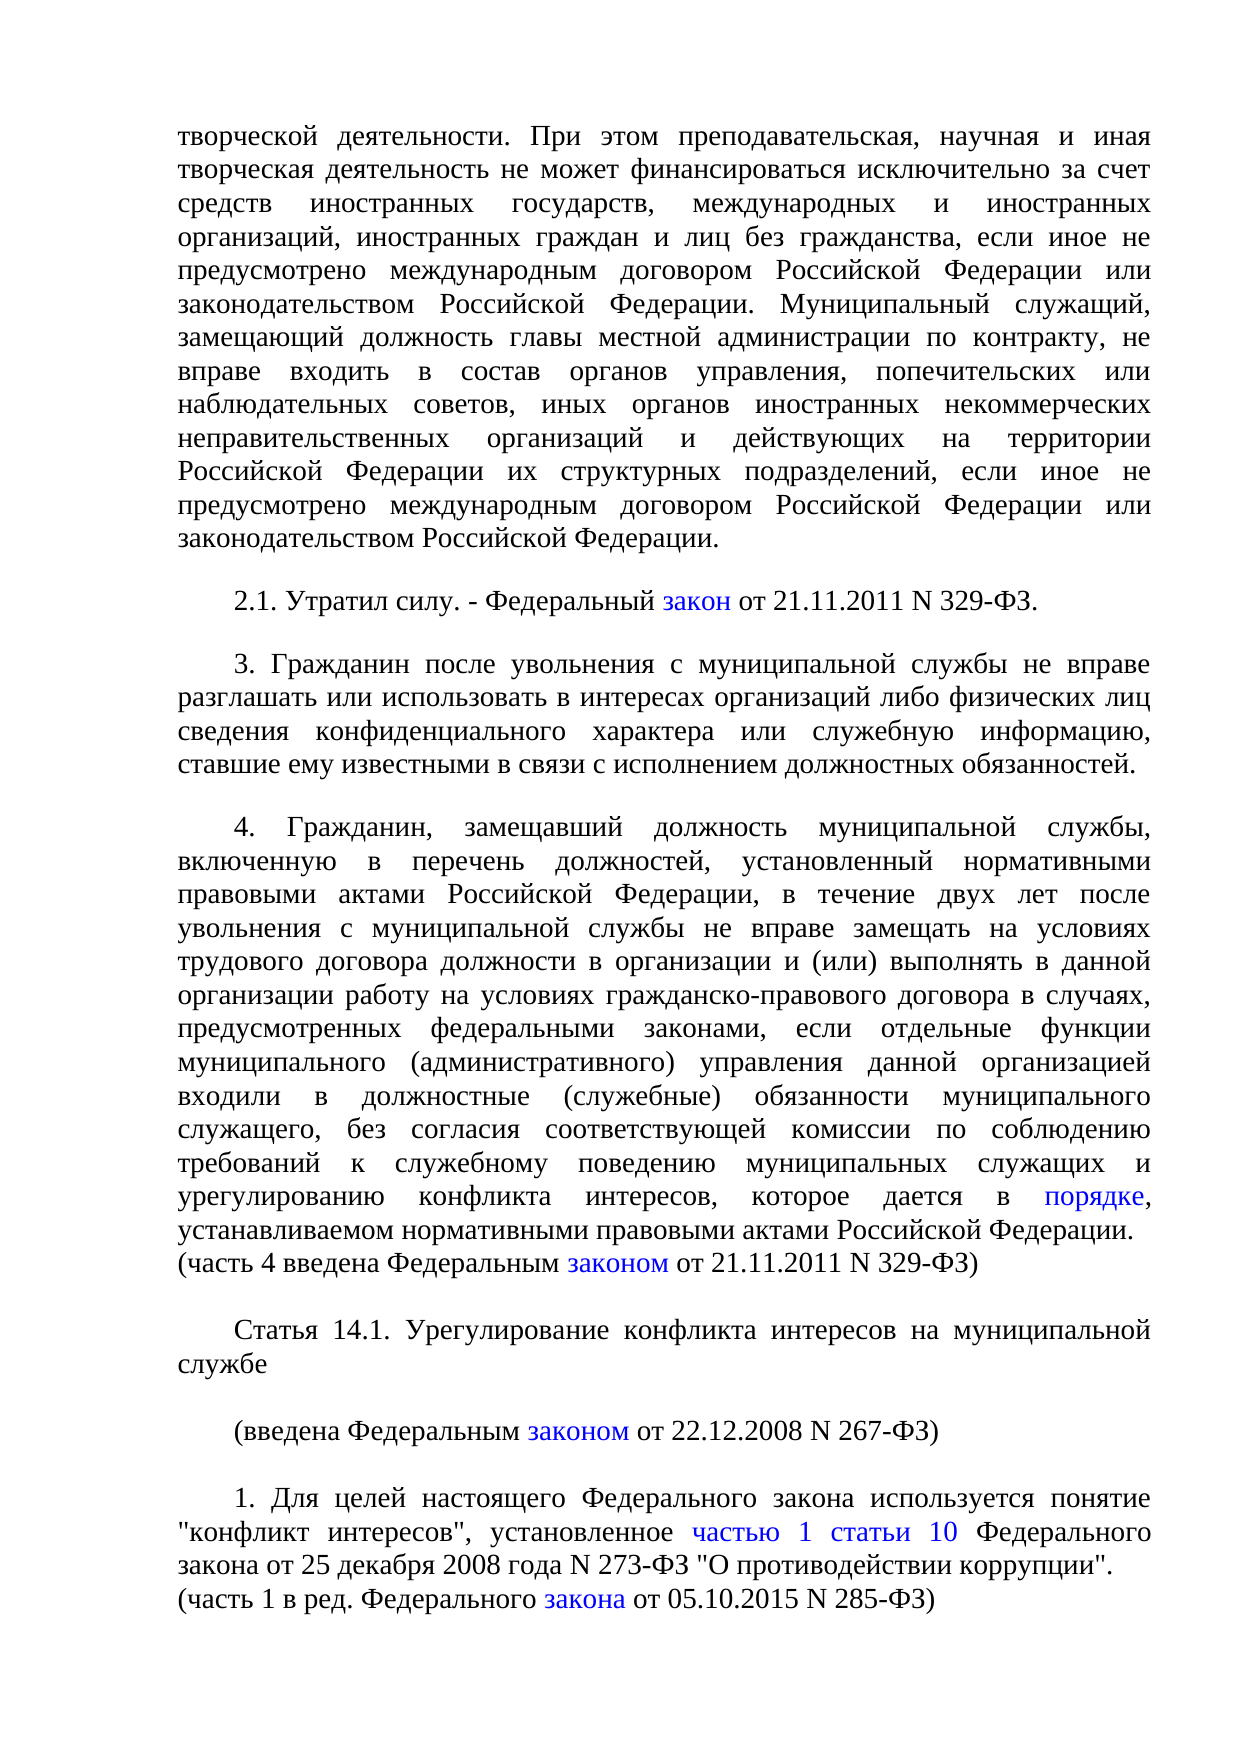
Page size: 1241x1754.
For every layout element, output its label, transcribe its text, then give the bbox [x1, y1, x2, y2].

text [177, 118, 1152, 554]
text 3. Гражданин после увольнения с муниципальной службы не вправе разглашать или использовать в интересах организаций либо физических лиц сведения конфиденциального характера или служебную информацию, ставшие ему известными в связи с исполнением должностных обязанностей. [177, 646, 1152, 780]
text (введена Федеральным законом от 22.12.2008 N 267-ФЗ) [177, 1413, 1152, 1447]
text 1. Для целей настоящего Федерального закона используется понятие "конфликт интересов", установленное частью 1 статьи 10 Федерального закона от 25 декабря 2008 года N 273-ФЗ "О противодействии коррупции". [177, 1480, 1152, 1581]
text 2.1. Утратил силу. - Федеральный закон от 21.11.2011 N 329-ФЗ. [177, 583, 1152, 617]
text (часть 4 введена Федеральным законом от 21.11.2011 N 329-ФЗ) [177, 1245, 1152, 1279]
text Статья 14.1. Урегулирование конфликта интересов на муниципальной службе [177, 1312, 1152, 1379]
text 4. Гражданин, замещавший должность муниципальной службы, включенную в перечень должностей, установленный нормативными правовыми актами Российской Федерации, в течение двух лет после увольнения с муниципальной службы не вправе замещать на условиях трудового договора должности в организации и (или) выполнять в данной организации работу на условиях гражданско-правового договора в случаях, предусмотренных федеральными законами, если отдельные функции муниципального (административного) управления данной организацией входили в должностные (служебные) обязанности муниципального служащего, без согласия соответствующей комиссии по соблюдению требований к служебному поведению муниципальных служащих и урегулированию конфликта интересов, которое дается в порядке, устанавливаемом нормативными правовыми актами Российской Федерации. [177, 809, 1152, 1245]
text (часть 1 в ред. Федерального закона от 05.10.2015 N 285-ФЗ) [177, 1581, 1152, 1614]
